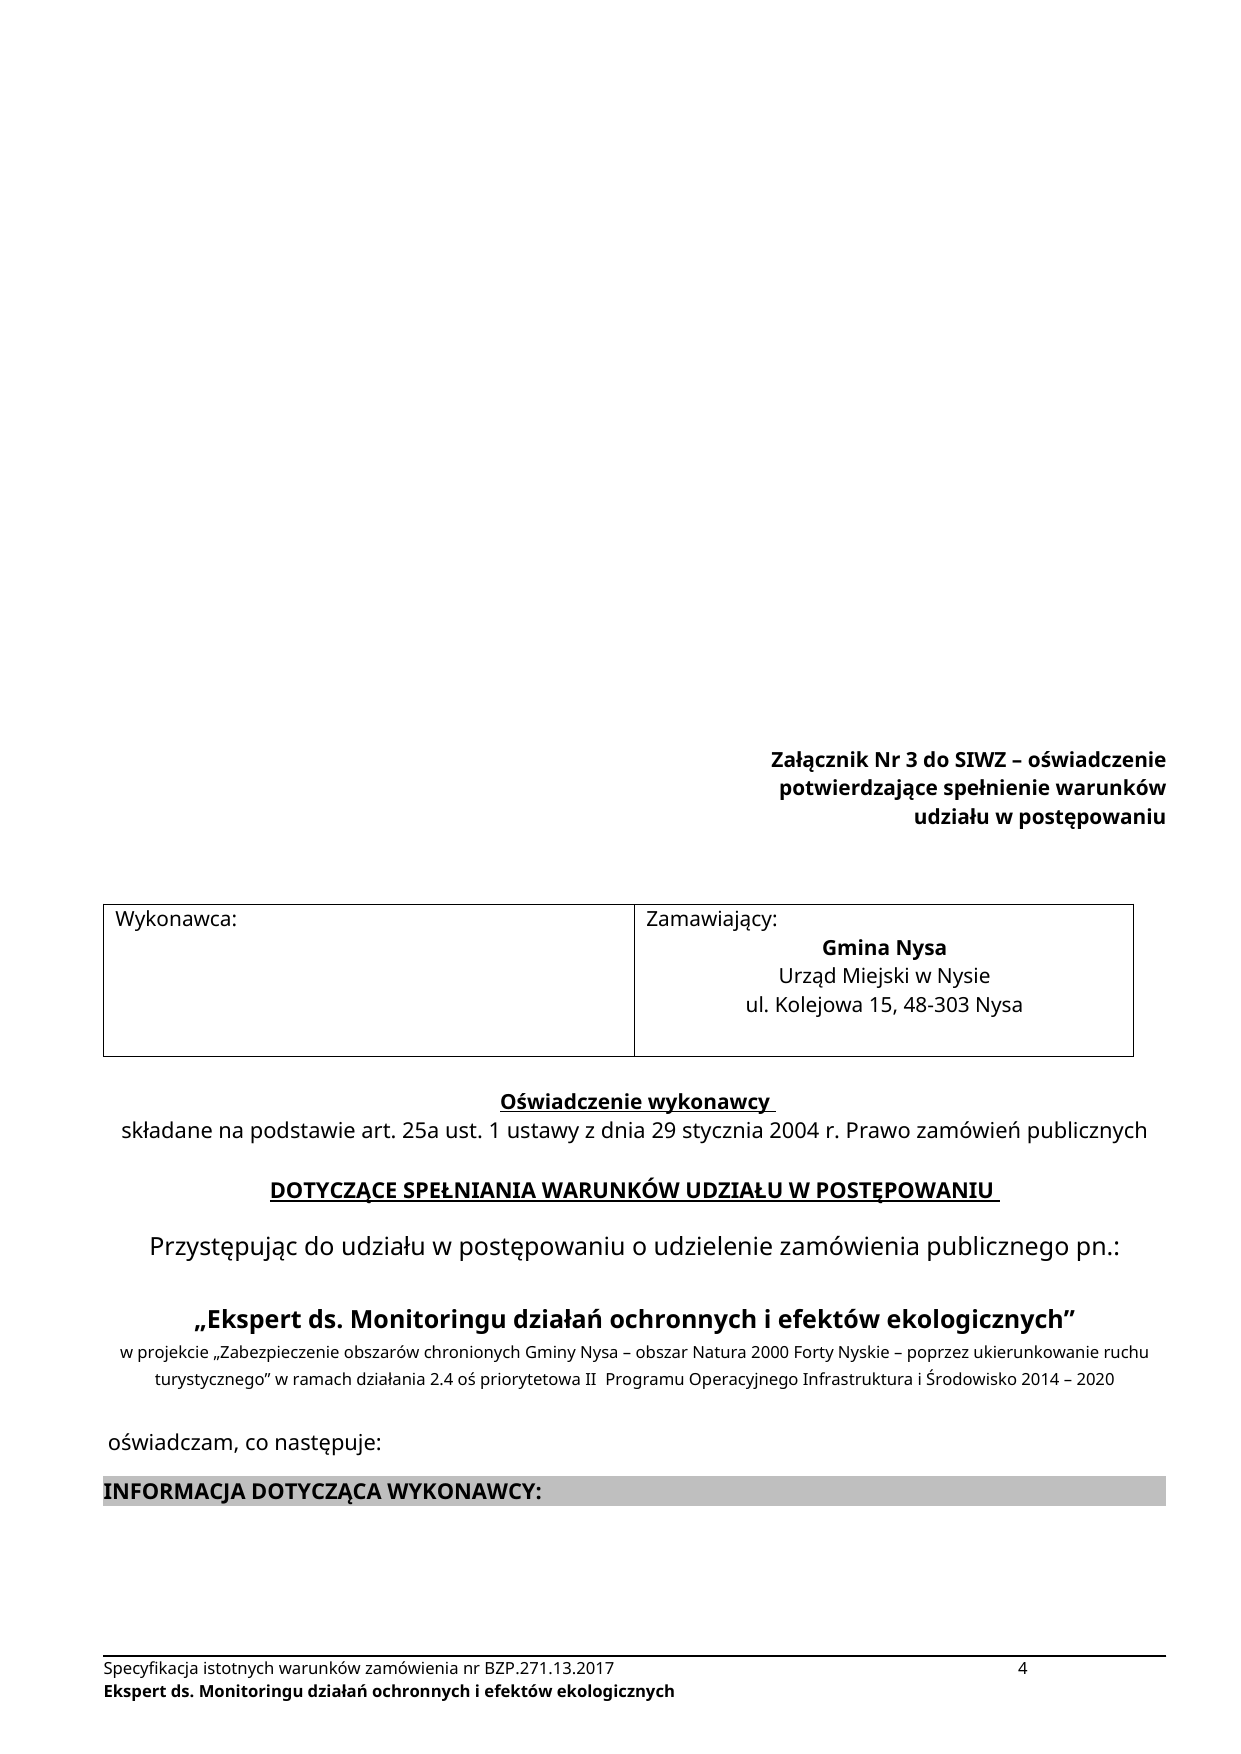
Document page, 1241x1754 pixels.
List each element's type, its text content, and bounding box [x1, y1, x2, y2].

text składane na podstawie art. 25a ust. 1 ustawy z dnia 29 stycznia 2004 r. Prawo zamówień publicznych [103, 1115, 1166, 1145]
text potwierdzające spełnienie warunków [103, 773, 1166, 802]
text INFORMACJA DOTYCZĄCA WYKONAWCY: [103, 1476, 1166, 1506]
text DOTYCZĄCE SPEŁNIANIA WARUNKÓW UDZIAŁU W POSTĘPOWANIU [103, 1175, 1166, 1229]
text udziału w postępowaniu [103, 802, 1166, 830]
text oświadczam, co następuje: [103, 1427, 1166, 1457]
text Oświadczenie wykonawcy [103, 1087, 1166, 1115]
table_header Zamawiający: Gmina Nysa Urząd Miejski w Nysie ul. Kolejowa 15, 48-303 Nysa [635, 905, 1133, 1056]
text Załącznik Nr 3 do SIWZ – oświadczenie [103, 745, 1166, 773]
table_header Wykonawca: [104, 905, 634, 1056]
text „Ekspert ds. Monitoringu działań ochronnych i efektów ekologicznych” [103, 1302, 1166, 1336]
title w projekcie „Zabezpieczenie obszarów chronionych Gminy Nysa – obszar Natura 2000 Forty Nyskie – poprzez ukierunkowanie ruchu turystycznego” w ramach działania 2.4 oś priorytetowa II Programu Operacyjnego Infrastruktura i Środowisko 2014 – 2020 [103, 1341, 1166, 1390]
subtitle Przystępując do udziału w postępowaniu o udzielenie zamówienia publicznego pn.: [103, 1229, 1166, 1263]
